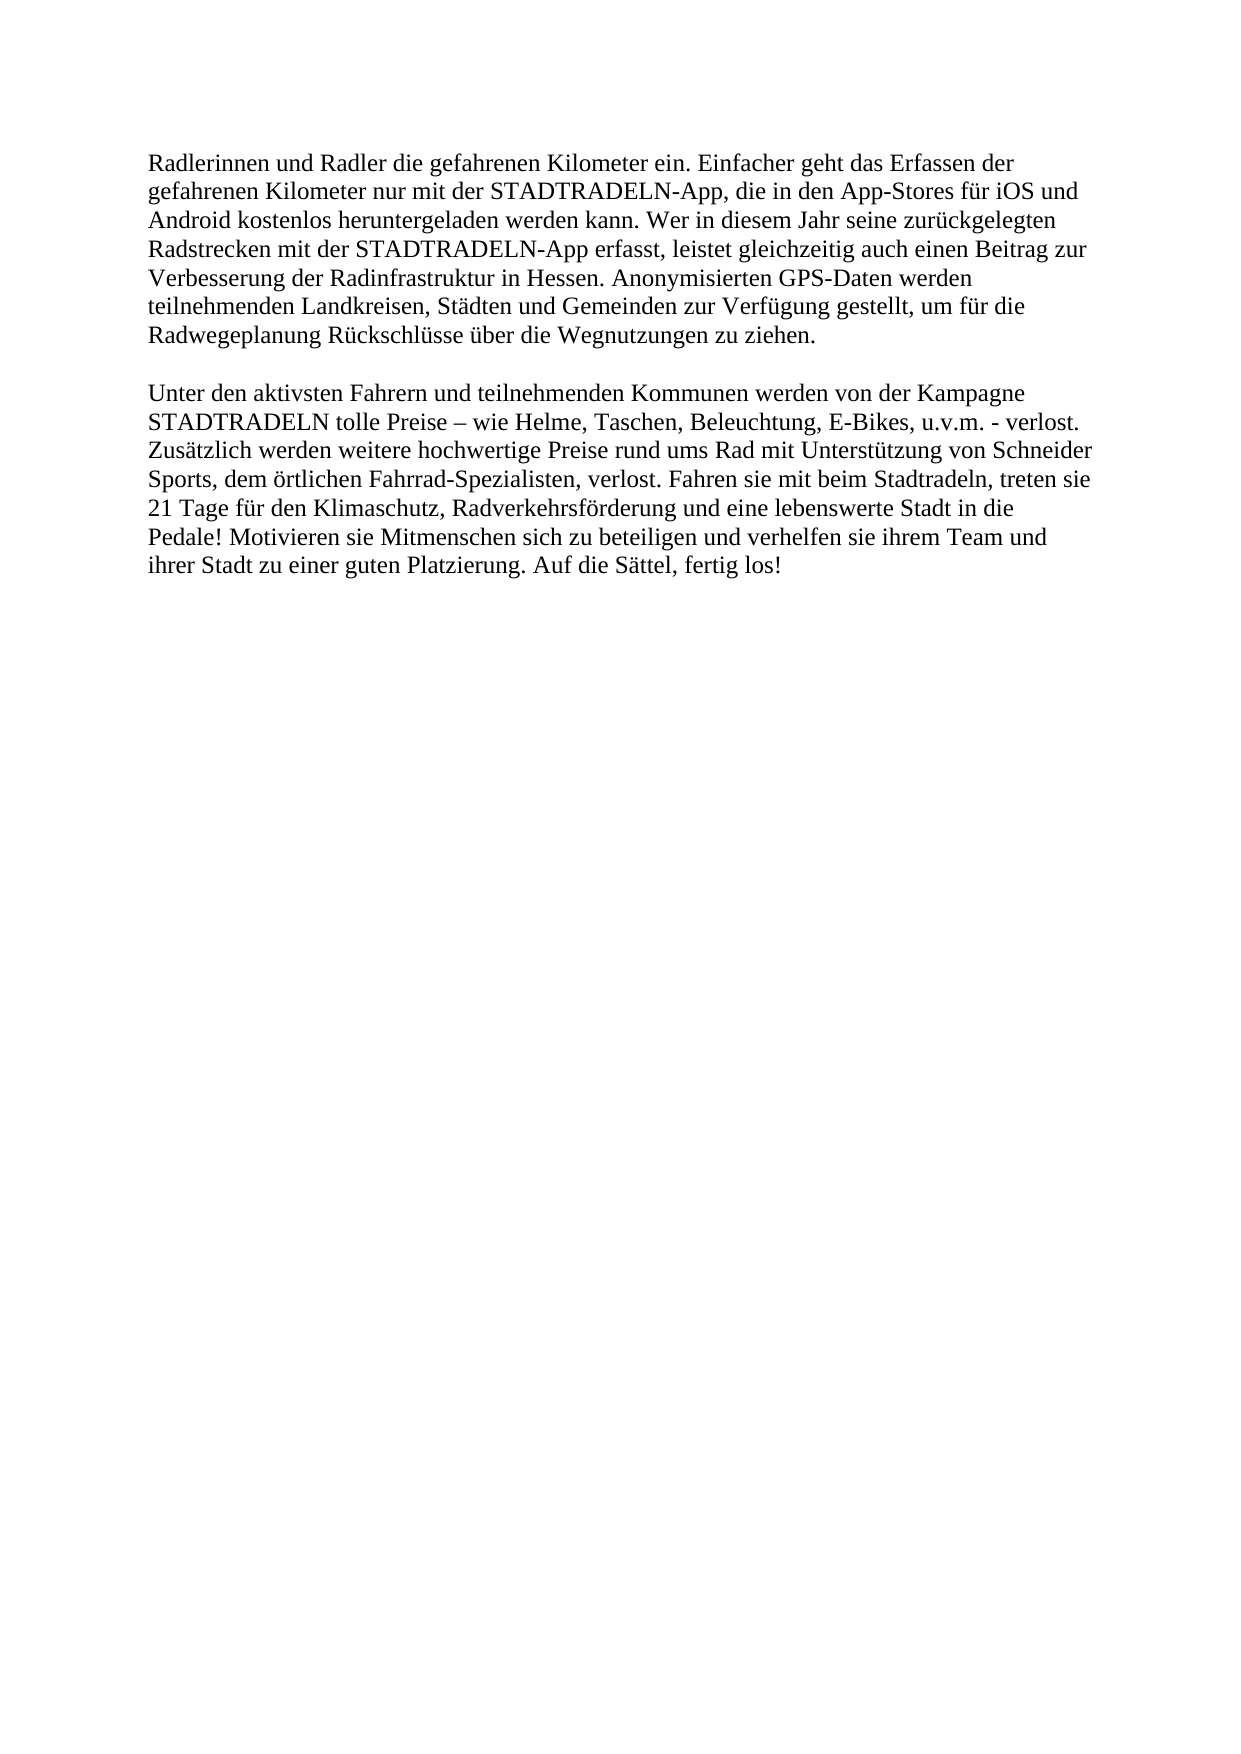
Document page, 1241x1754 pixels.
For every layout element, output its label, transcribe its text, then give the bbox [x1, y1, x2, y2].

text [148, 148, 1093, 349]
text Unter den aktivsten Fahrern und teilnehmenden Kommunen werden von der Kampagne STADTRADELN tolle Preise – wie Helme, Taschen, Beleuchtung, E-Bikes, u.v.m. - verlost. Zusätzlich werden weitere hochwertige Preise rund ums Rad mit Unterstützung von Schneider Sports, dem örtlichen Fahrrad-Spezialisten, verlost. Fahren sie mit beim Stadtradeln, treten sie 21 Tage für den Klimaschutz, Radverkehrsförderung und eine lebenswerte Stadt in die Pedale! Motivieren sie Mitmenschen sich zu beteiligen und verhelfen sie ihrem Team und ihrer Stadt zu einer guten Platzierung. Auf die Sättel, fertig los! [148, 378, 1093, 579]
